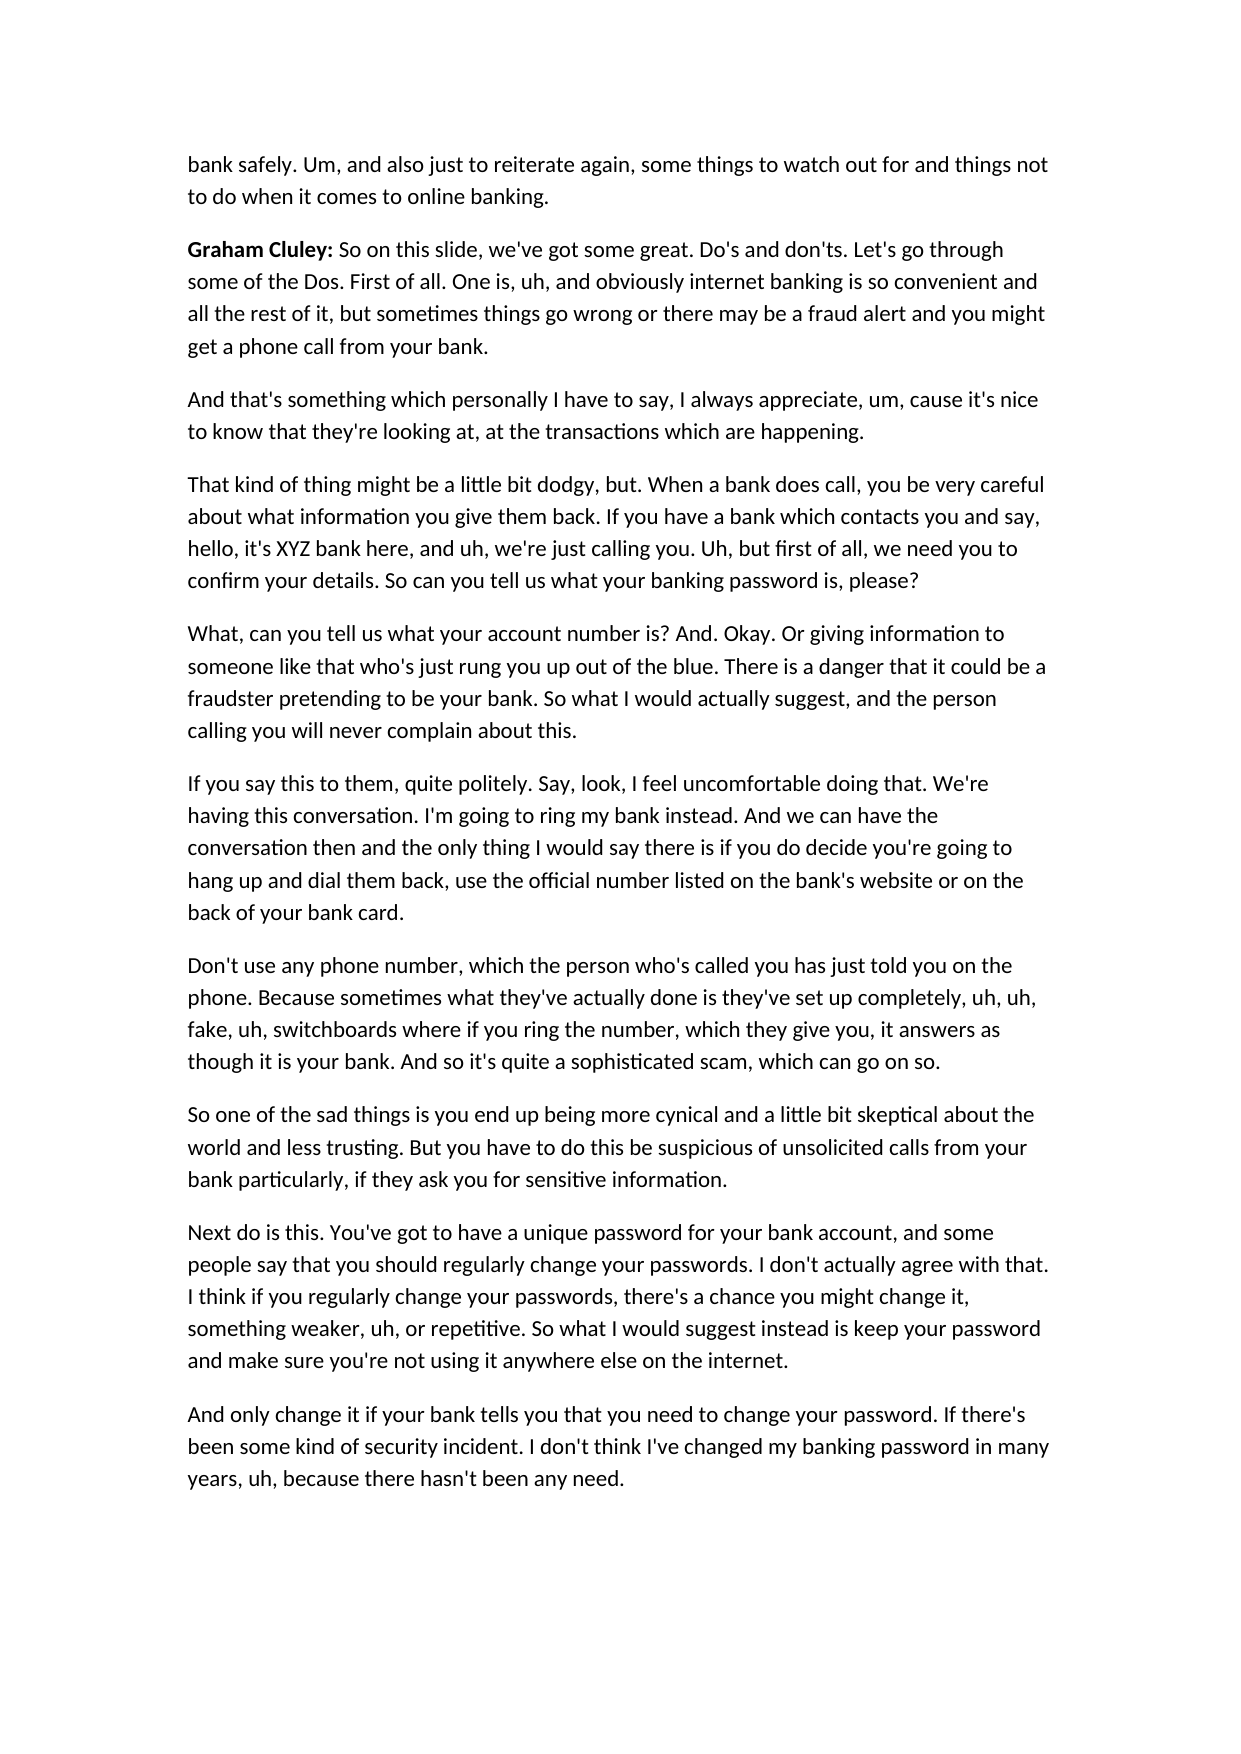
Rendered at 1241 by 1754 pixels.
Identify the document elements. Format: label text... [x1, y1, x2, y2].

text What, can you tell us what your account number is? And. Okay. Or giving information to someone like that who's just rung you up out of the blue. There is a danger that it could be a fraudster pretending to be your bank. So what I would actually suggest, and the person calling you will never complain about this. [187, 619, 1053, 744]
text If you say this to them, quite politely. Say, look, I feel uncomfortable doing that. We're having this conversation. I'm going to ring my bank instead. And we can have the conversation then and the only thing I would say there is if you do decide you're going to hang up and dial them back, use the official number listed on the bank's website or on the back of your bank card. [187, 769, 1053, 926]
text Don't use any phone number, which the person who's called you has just told you on the phone. Because sometimes what they've actually done is they've set up completely, uh, uh, fake, uh, switchboards where if you ring the number, which they give you, it answers as though it is your bank. And so it's quite a sophisticated scam, which can go on so. [187, 951, 1053, 1076]
text Graham Cluley: So on this slide, we've got some great. Do's and don'ts. Let's go through some of the Dos. First of all. One is, uh, and obviously internet banking is so convenient and all the rest of it, but sometimes things go wrong or there may be a fraud alert and you might get a phone call from your bank. [187, 235, 1053, 360]
text And only change it if your bank tells you that you need to change your password. If there's been some kind of security incident. I don't think I've changed my banking password in many years, uh, because there hasn't been any need. [187, 1400, 1053, 1492]
text So one of the sad things is you end up being more cynical and a little bit skeptical about the world and less trusting. But you have to do this be suspicious of unsolicited calls from your bank particularly, if they ask you for sensitive information. [187, 1101, 1053, 1193]
text That kind of thing might be a little bit dodgy, but. When a bank does call, you be very careful about what information you give them back. If you have a bank which contacts you and say, hello, it's XYZ bank here, and uh, we're just calling you. Uh, but first of all, we need you to confirm your details. So can you tell us what your banking password is, please? [187, 470, 1053, 594]
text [187, 150, 1053, 210]
text And that's something which personally I have to say, I always appreciate, um, cause it's nice to know that they're looking at, at the transactions which are happening. [187, 385, 1053, 445]
text Next do is this. You've got to have a unique password for your bank account, and some people say that you should regularly change your passwords. I don't actually agree with that. I think if you regularly change your passwords, there's a chance you might change it, something weaker, uh, or repetitive. So what I would suggest instead is keep your password and make sure you're not using it anywhere else on the internet. [187, 1218, 1053, 1375]
